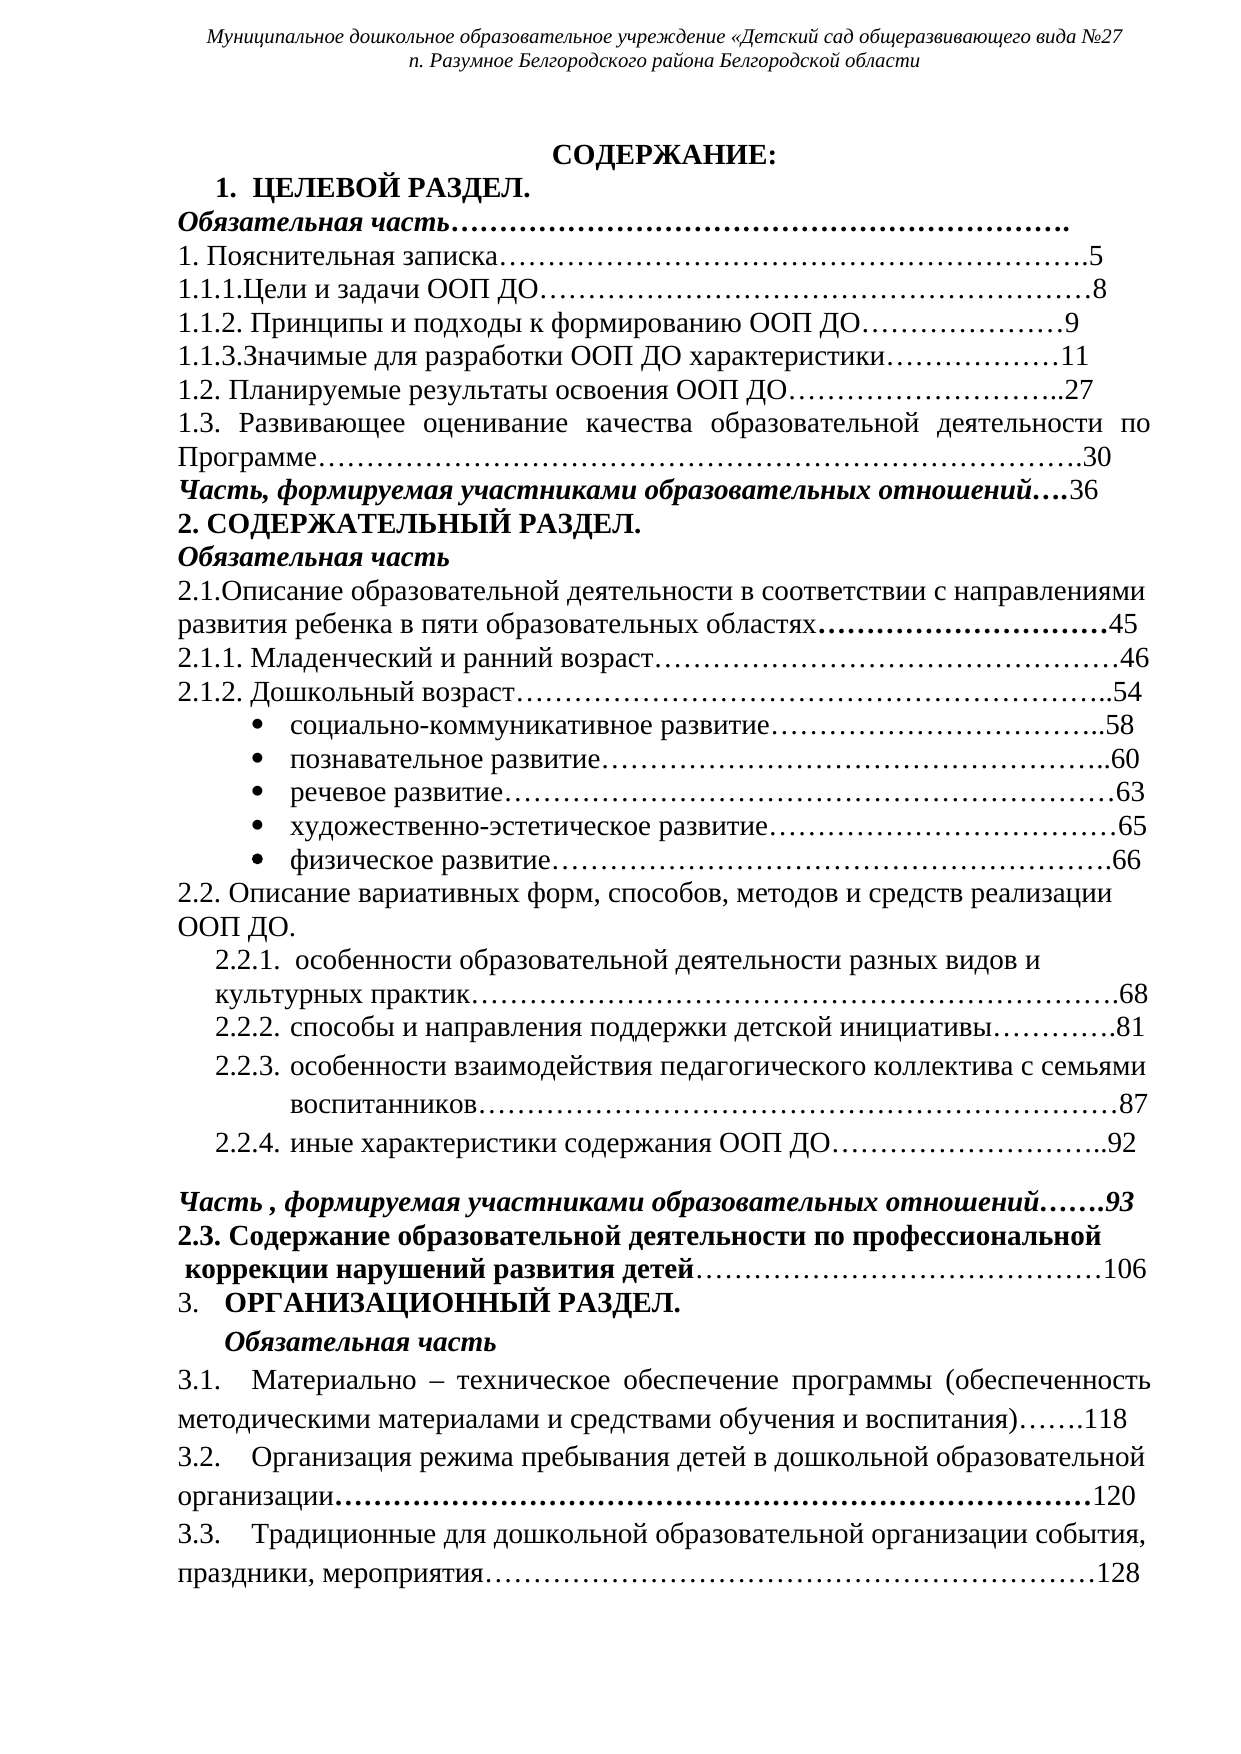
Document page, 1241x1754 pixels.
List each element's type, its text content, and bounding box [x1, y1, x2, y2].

text Часть , формируемая участниками образовательных отношений…….93 [177, 1184, 1152, 1218]
text Обязательная часть………………………………………………………. [177, 204, 1152, 238]
text 2.2. Описание вариативных форм, способов, методов и средств реализации ООП ДО. [177, 875, 1152, 942]
list особенности взаимодействия педагогического коллектива с семьями воспитанников…………………………………………………………87 [215, 1048, 1152, 1120]
text Обязательная часть [177, 539, 1152, 573]
text 1.1.3.Значимые для разработки ООП ДО характеристики………………11 [177, 338, 1152, 372]
text 2.1.2. Дошкольный возраст……………………………………………………..54 [177, 674, 1152, 707]
text 1.2. Планируемые результаты освоения ООП ДО………………………..27 [177, 372, 1152, 405]
text 2.1.1. Младенческий и ранний возраст…………………………………………46 [177, 640, 1152, 674]
text СОДЕРЖАНИЕ: [177, 137, 1152, 171]
list Обязательная часть [224, 1324, 1152, 1357]
list речевое развитие………………………………………………………63 [252, 774, 1152, 808]
list познавательное развитие……………………………………………..60 [252, 741, 1152, 774]
list художественно-эстетическое развитие………………………………65 [252, 808, 1152, 842]
list ОРГАНИЗАЦИОННЫЙ РАЗДЕЛ. [177, 1285, 1152, 1319]
list Материально – техническое обеспечение программы (обеспеченность методическими материалами и средствами обучения и воспитания)…….118 [177, 1362, 1152, 1434]
text 1. Пояснительная записка…………………………………………………….5 [177, 238, 1152, 271]
text 1.1.1.Цели и задачи ООП ДО…………………………………………………8 [177, 271, 1152, 305]
text 1.1.2. Принципы и подходы к формированию ООП ДО…………………9 [177, 305, 1152, 338]
text 2.1.Описание образовательной деятельности в соответствии с направлениями развития ребенка в пяти образовательных областях…………………………45 [177, 573, 1152, 640]
text 1.3. Развивающее оценивание качества образовательной деятельности по Программе…………………………………………………………………….30 [177, 405, 1152, 472]
text коррекции нарушений развития детей……………………………………106 [177, 1252, 1152, 1285]
text Часть, формируемая участниками образовательных отношений….36 [177, 472, 1152, 506]
text 2. СОДЕРЖАТЕЛЬНЫЙ РАЗДЕЛ. [177, 506, 1152, 539]
list Организация режима пребывания детей в дошкольной образовательной организации……………………………………………………………………120 [177, 1439, 1152, 1511]
list Традиционные для дошкольной образовательной организации события, праздники, мероприятия………………………………………………………128 [177, 1516, 1152, 1588]
list физическое развитие………………………………………………….66 [252, 842, 1152, 875]
text 2.2.1. особенности образовательной деятельности разных видов и культурных практик………………………………………………………….68 [215, 942, 1152, 1009]
list способы и направления поддержки детской инициативы………….81 [215, 1009, 1152, 1043]
list социально-коммуникативное развитие……………………………..58 [252, 707, 1152, 741]
text 2.3. Содержание образовательной деятельности по профессиональной [177, 1218, 1152, 1252]
list ЦЕЛЕВОЙ РАЗДЕЛ. [215, 171, 1152, 204]
list иные характеристики содержания ООП ДО………………………..92 [215, 1125, 1152, 1159]
